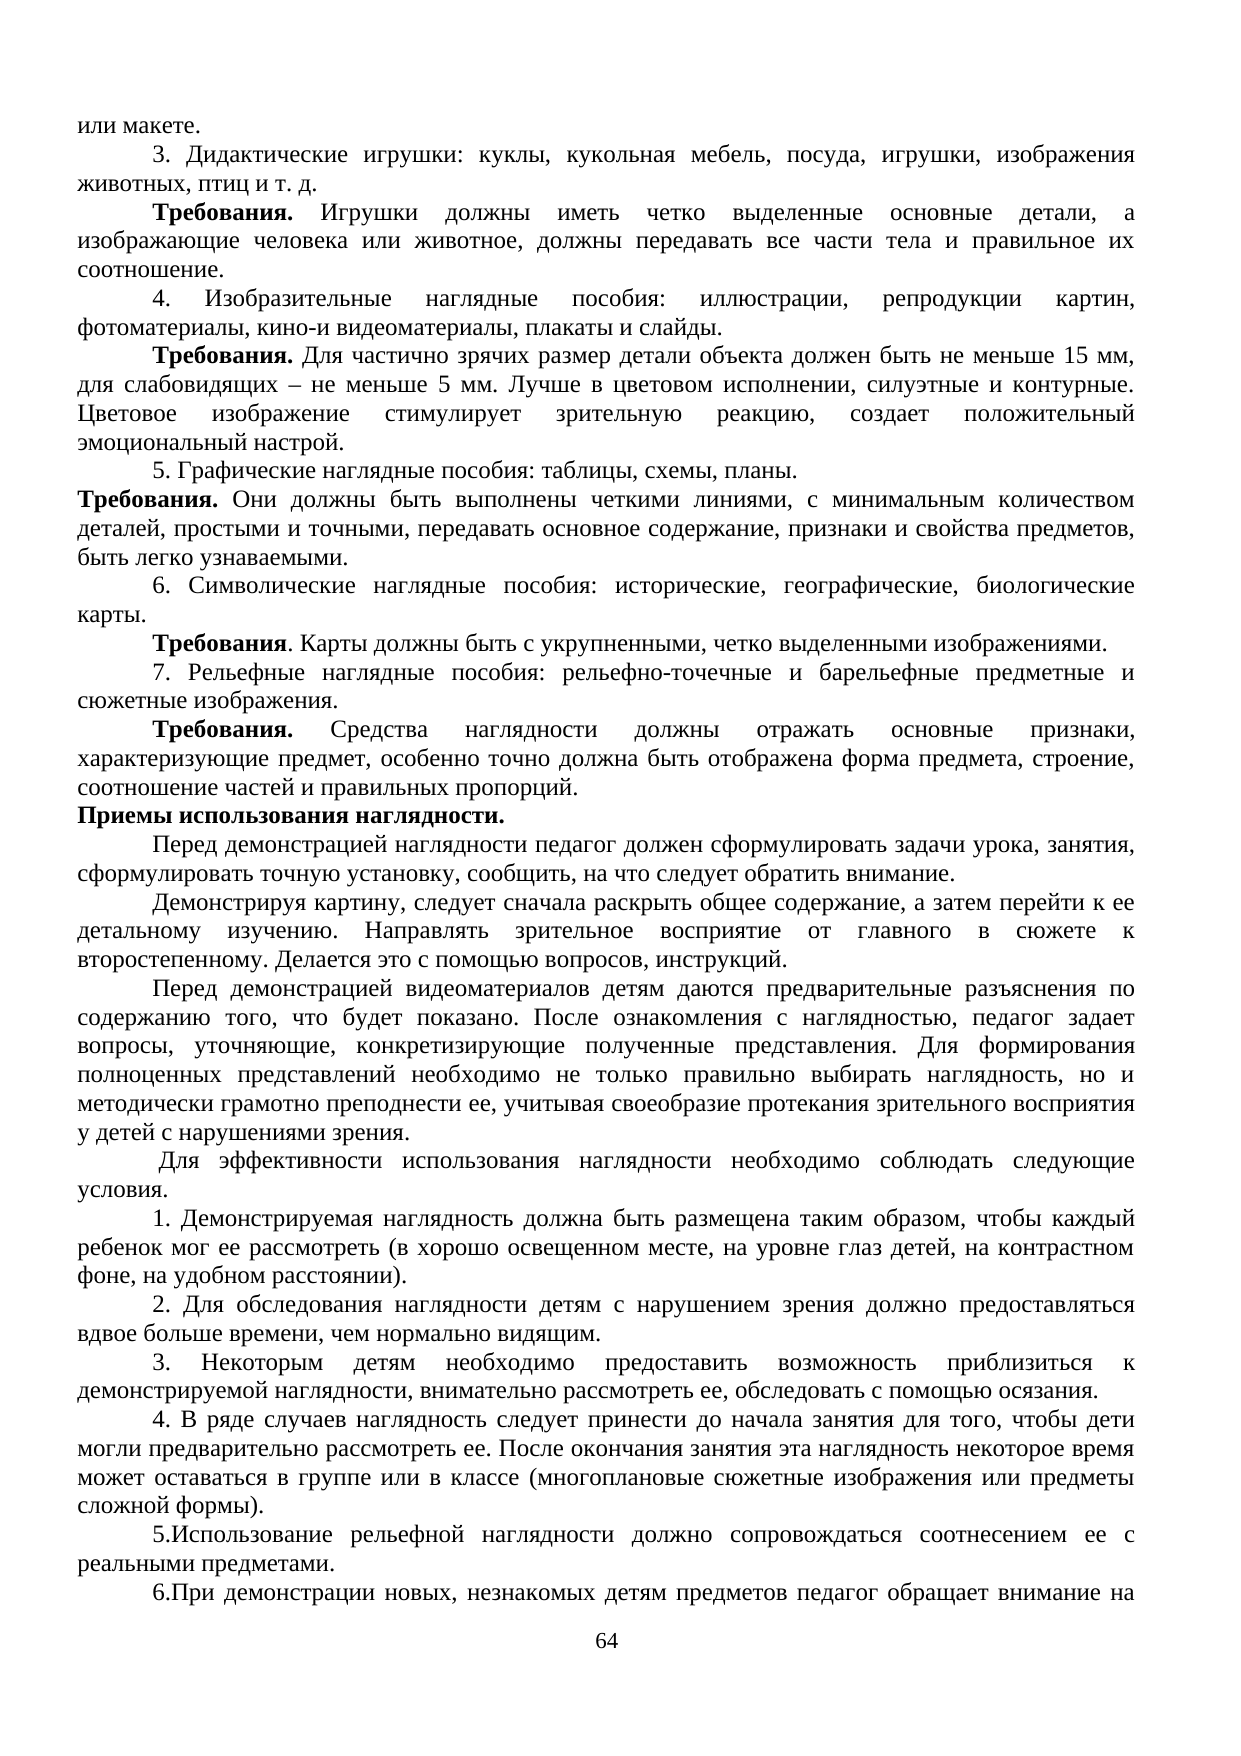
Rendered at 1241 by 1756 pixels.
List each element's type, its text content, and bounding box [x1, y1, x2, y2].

text 6. Символические наглядные пособия: исторические, географические, биологические карты. [77, 570, 1136, 628]
text Приемы использования наглядности. [77, 800, 1136, 829]
text Требования. Карты должны быть с укрупненными, четко выделенными изображениями. [77, 628, 1136, 657]
text Требования. Средства наглядности должны отражать основные признаки, характеризующие предмет, особенно точно должна быть отображена форма предмета, строение, соотношение частей и правильных пропорций. [77, 714, 1136, 800]
text 4. В ряде случаев наглядность следует принести до начала занятия для того, чтобы дети могли предварительно рассмотреть ее. После окончания занятия эта наглядность некоторое время может оставаться в группе или в классе (многоплановые сюжетные изображения или предметы сложной формы). [77, 1404, 1136, 1519]
text 1. Демонстрируемая наглядность должна быть размещена таким образом, чтобы каждый ребенок мог ее рассмотреть (в хорошо освещенном месте, на уровне глаз детей, на контрастном фоне, на удобном расстоянии). [77, 1203, 1136, 1289]
text Перед демонстрацией наглядности педагог должен сформулировать задачи урока, занятия, сформулировать точную установку, сообщить, на что следует обратить внимание. [77, 829, 1136, 887]
text Требования. Игрушки должны иметь четко выделенные основные детали, а изображающие человека или животное, должны передавать все части тела и правильное их соотношение. [77, 197, 1136, 283]
text Требования. Для частично зрячих размер детали объекта должен быть не меньше 15 мм, для слабовидящих – не меньше 5 мм. Лучше в цветовом исполнении, силуэтные и контурные. Цветовое изображение стимулирует зрительную реакцию, создает положительный эмоциональный настрой. [77, 340, 1136, 455]
text 3. Некоторым детям необходимо предоставить возможность приблизиться к демонстрируемой наглядности, внимательно рассмотреть ее, обследовать с помощью осязания. [77, 1347, 1136, 1404]
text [77, 110, 1136, 139]
text 3. Дидактические игрушки: куклы, кукольная мебель, посуда, игрушки, изображения животных, птиц и т. д. [77, 139, 1136, 197]
text 7. Рельефные наглядные пособия: рельефно-точечные и барельефные предметные и сюжетные изображения. [77, 657, 1136, 714]
text Для эффективности использования наглядности необходимо соблюдать следующие условия. [77, 1145, 1136, 1203]
text 4. Изобразительные наглядные пособия: иллюстрации, репродукции картин, фотоматериалы, кино-и видеоматериалы, плакаты и слайды. [77, 283, 1136, 340]
text 2. Для обследования наглядности детям с нарушением зрения должно предоставляться вдвое больше времени, чем нормально видящим. [77, 1289, 1136, 1347]
text Требования. Они должны быть выполнены четкими линиями, с минимальным количеством деталей, простыми и точными, передавать основное содержание, признаки и свойства предметов, быть легко узнаваемыми. [77, 484, 1136, 570]
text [77, 1577, 1136, 1605]
text 5.Использование рельефной наглядности должно сопровождаться соотнесением ее с реальными предметами. [77, 1519, 1136, 1577]
text Демонстрируя картину, следует сначала раскрыть общее содержание, а затем перейти к ее детальному изучению. Направлять зрительное восприятие от главного в сюжете к второстепенному. Делается это с помощью вопросов, инструкций. [77, 887, 1136, 973]
text 5. Графические наглядные пособия: таблицы, схемы, планы. [77, 455, 1136, 484]
text Перед демонстрацией видеоматериалов детям даются предварительные разъяснения по содержанию того, что будет показано. После ознакомления с наглядностью, педагог задает вопросы, уточняющие, конкретизирующие полученные представления. Для формирования полноценных представлений необходимо не только правильно выбирать наглядность, но и методически грамотно преподнести ее, учитывая своеобразие протекания зрительного восприятия у детей с нарушениями зрения. [77, 973, 1136, 1145]
